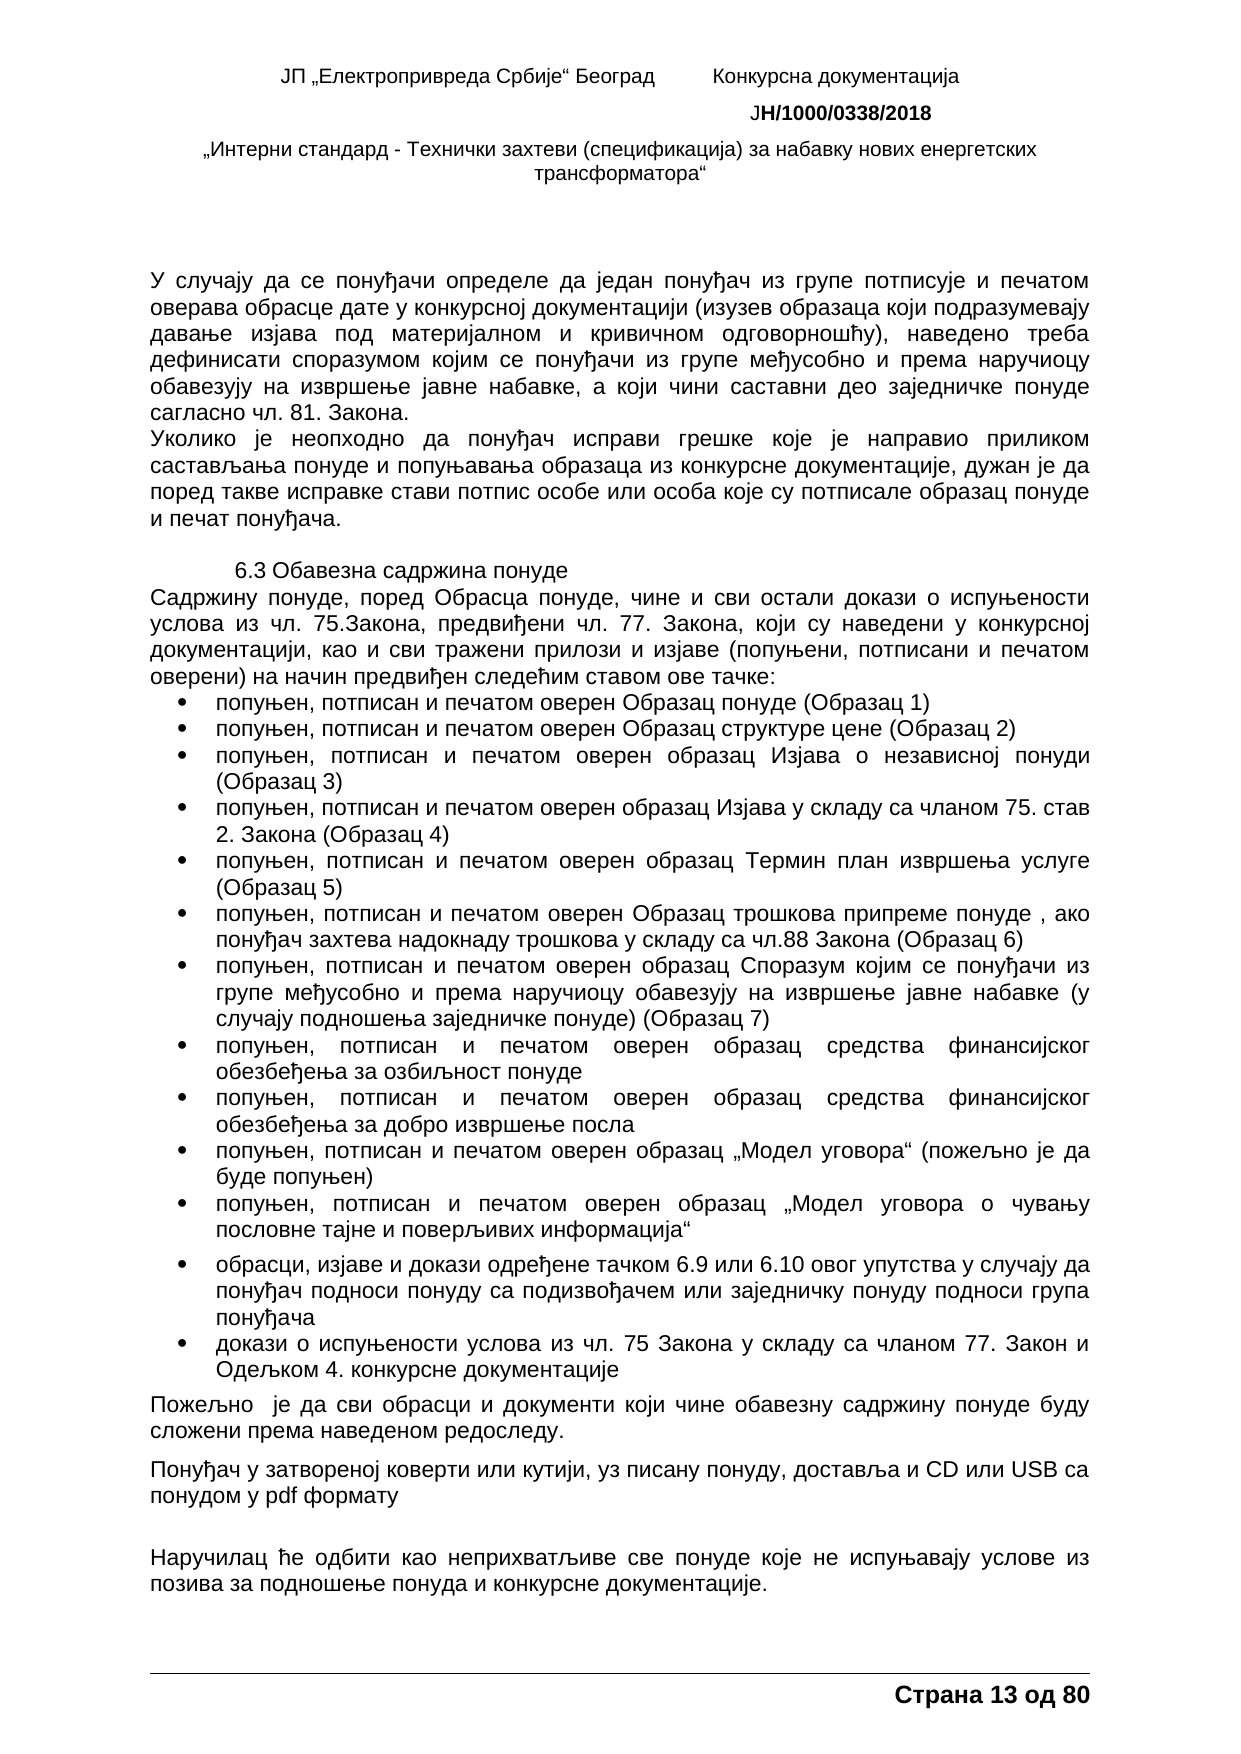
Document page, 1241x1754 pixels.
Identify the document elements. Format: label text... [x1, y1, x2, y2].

list Обавезна садржина понуде [234, 557, 1090, 583]
text попуњен, потписан и печатом оверен образац Термин план извршења услуге (Oбразац 5) [178, 847, 1090, 900]
text попуњен, потписан и печатом оверен образац „Модел уговора о чувању пословне тајне и поверљивих информација“ [178, 1190, 1090, 1242]
text попуњен, потписан и печатом оверен Образац трошкова припреме понуде , ако понуђач захтева надокнаду трошкова у складу са чл.88 Закона (Oбразац 6) [178, 900, 1090, 952]
text Понуђач у затвореној коверти или кутији, уз писану понуду, доставља и CD или USB са понудом у pdf формату [150, 1456, 1090, 1509]
text Садржину понуде, поред Обрасца понуде, чине и сви остали докази о испуњености услова из чл. 75.Закона, предвиђени чл. 77. Закона, који су наведени у конкурсној документацији, као и сви тражени прилози и изјаве (попуњени, потписани и печатом оверени) на начин предвиђен следећим ставом ове тачке: [150, 583, 1090, 689]
text У случају да се понуђачи определе да један понуђач из групе потписује и печатом оверава обрасце дате у конкурсној документацији (изузев образаца који подразумевају давање изјава под материјалном и кривичном одговорношћу), наведено треба дефинисати споразумом којим се понуђачи из групе међусобно и према наручиоцу обавезују на извршење јавне набавке, а који чини саставни део заједничке понуде сагласно чл. 81. Закона. [150, 267, 1090, 425]
text обрасци, изјаве и докази одређене тачком 6.9 или 6.10 овог упутства у случају да понуђач подноси понуду са подизвођачем или заједничку понуду подноси група понуђача [178, 1251, 1090, 1330]
text попуњен, потписан и печатом оверен образац Споразум којим се понуђачи из групе међусобно и према наручиоцу обавезују на извршење јавне набавке (у случају подношења заједничке понуде) (Oбразац 7) [178, 952, 1090, 1032]
text Наручилац ће одбити као неприхватљиве све понуде које не испуњавају услове из позива за подношење понуда и конкурсне документације. [150, 1543, 1090, 1596]
text попуњен, потписан и печатом оверен образац средства финансијског обезбеђења за добро извршење посла [178, 1084, 1090, 1137]
list Пожељно је да сви обрасци и документи који чине обавезну садржину понуде буду сложени према наведеном редоследу. [150, 1391, 1090, 1443]
text докази о испуњености услова из чл. 75 Закона у складу са чланом 77. Закон и Одељком 4. конкурсне документације [178, 1330, 1090, 1382]
text попуњен, потписан и печатом оверен образац Изјава о независној понуди (Oбразац 3) [178, 742, 1090, 794]
text попуњен, потписан и печатом оверен образац Изјава у складу са чланом 75. став 2. Закона (Oбразац 4) [178, 794, 1090, 847]
text попуњен, потписан и печатом оверен образац „Модел уговора“ (пожељно је да буде попуњен) [178, 1137, 1090, 1190]
text попуњен, потписан и печатом оверен образац средства финансијског обезбеђења за озбиљност понуде [178, 1032, 1090, 1084]
text попуњен, потписан и печатом оверен Образац понуде (Oбразац 1) [178, 689, 1090, 715]
text попуњен, потписан и печатом оверен Образац структуре цене (Oбразац 2) [178, 715, 1090, 742]
text Уколико је неопходно да понуђач исправи грешке које је направио приликом састављања понуде и попуњавања образаца из конкурсне документације, дужан је да поред такве исправке стави потпис особе или особа које су потписале образац понуде и печат понуђача. [150, 425, 1090, 531]
